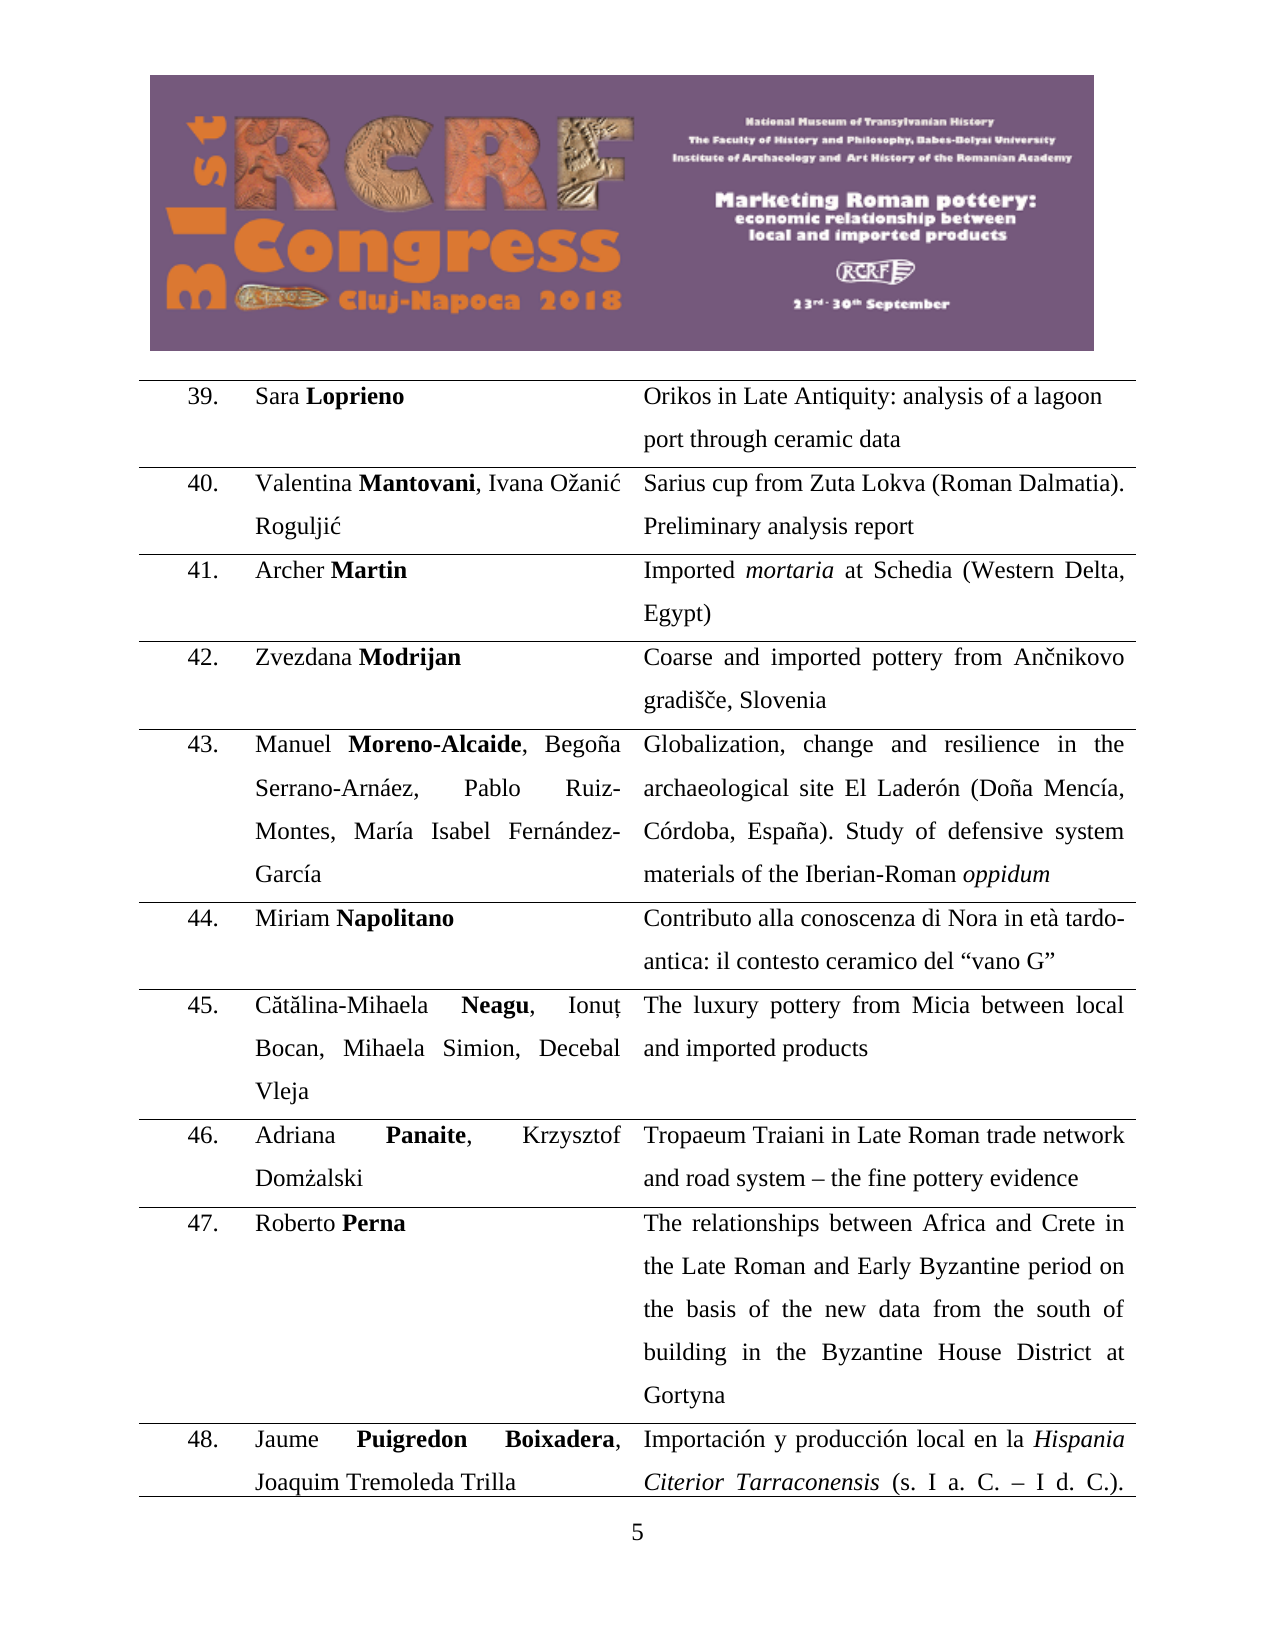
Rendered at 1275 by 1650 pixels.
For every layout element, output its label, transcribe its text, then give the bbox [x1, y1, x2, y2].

table_cell [139, 990, 244, 1119]
table_cell Cătălina-Mihaela Neagu, Ionuț Bocan, Mihaela Simion, Decebal Vleja [244, 990, 632, 1119]
table_cell Globalization, change and resilience in the archaeological site El Laderón (Doña Mencía, Córdoba, España). Study of defensive system materials of the Iberian-Roman oppidum [632, 730, 1136, 902]
table_cell Adriana Panaite, Krzysztof Domżalski [244, 1120, 632, 1207]
table_cell Imported mortaria at Schedia (Western Delta, Egypt) [632, 555, 1136, 641]
table_cell Roberto Perna [244, 1208, 632, 1423]
table_cell [139, 1208, 244, 1423]
picture [150, 75, 1094, 351]
table_cell Jaume Puigredon Boixadera, Joaquim Tremoleda Trilla [244, 1424, 632, 1496]
table_cell [139, 555, 244, 641]
table_cell Sarius cup from Zuta Lokva (Roman Dalmatia). Preliminary analysis report [632, 468, 1136, 554]
table_cell Miriam Napolitano [244, 903, 632, 989]
table_cell [139, 642, 244, 728]
table_cell Archer Martin [244, 555, 632, 641]
table_cell Orikos in Late Antiquity: analysis of a lagoon port through ceramic data [632, 381, 1136, 467]
table_cell [139, 1424, 244, 1496]
table_cell [139, 730, 244, 902]
table_cell [139, 903, 244, 989]
table_cell Valentina Mantovani, Ivana Ožanić Roguljić [244, 468, 632, 554]
table_cell Sara Loprieno [244, 381, 632, 467]
table_cell Zvezdana Modrijan [244, 642, 632, 728]
table_cell [139, 1120, 244, 1207]
table_cell [139, 381, 244, 467]
table_cell Tropaeum Traiani in Late Roman trade network and road system – the fine pottery evidence [632, 1120, 1136, 1207]
table_cell The luxury pottery from Micia between local and imported products [632, 990, 1136, 1119]
table_cell Contributo alla conoscenza di Nora in età tardo-antica: il contesto ceramico del “vano G” [632, 903, 1136, 989]
table_cell The relationships between Africa and Crete in the Late Roman and Early Byzantine period on the basis of the new data from the south of building in the Byzantine House District at Gortyna [632, 1208, 1136, 1423]
table_cell Coarse and imported pottery from Ančnikovo gradišče, Slovenia [632, 642, 1136, 728]
table_cell [139, 468, 244, 554]
table_cell Manuel Moreno-Alcaide, Begoña Serrano-Arnáez, Pablo Ruiz-Montes, María Isabel Fernández-García [244, 730, 632, 902]
